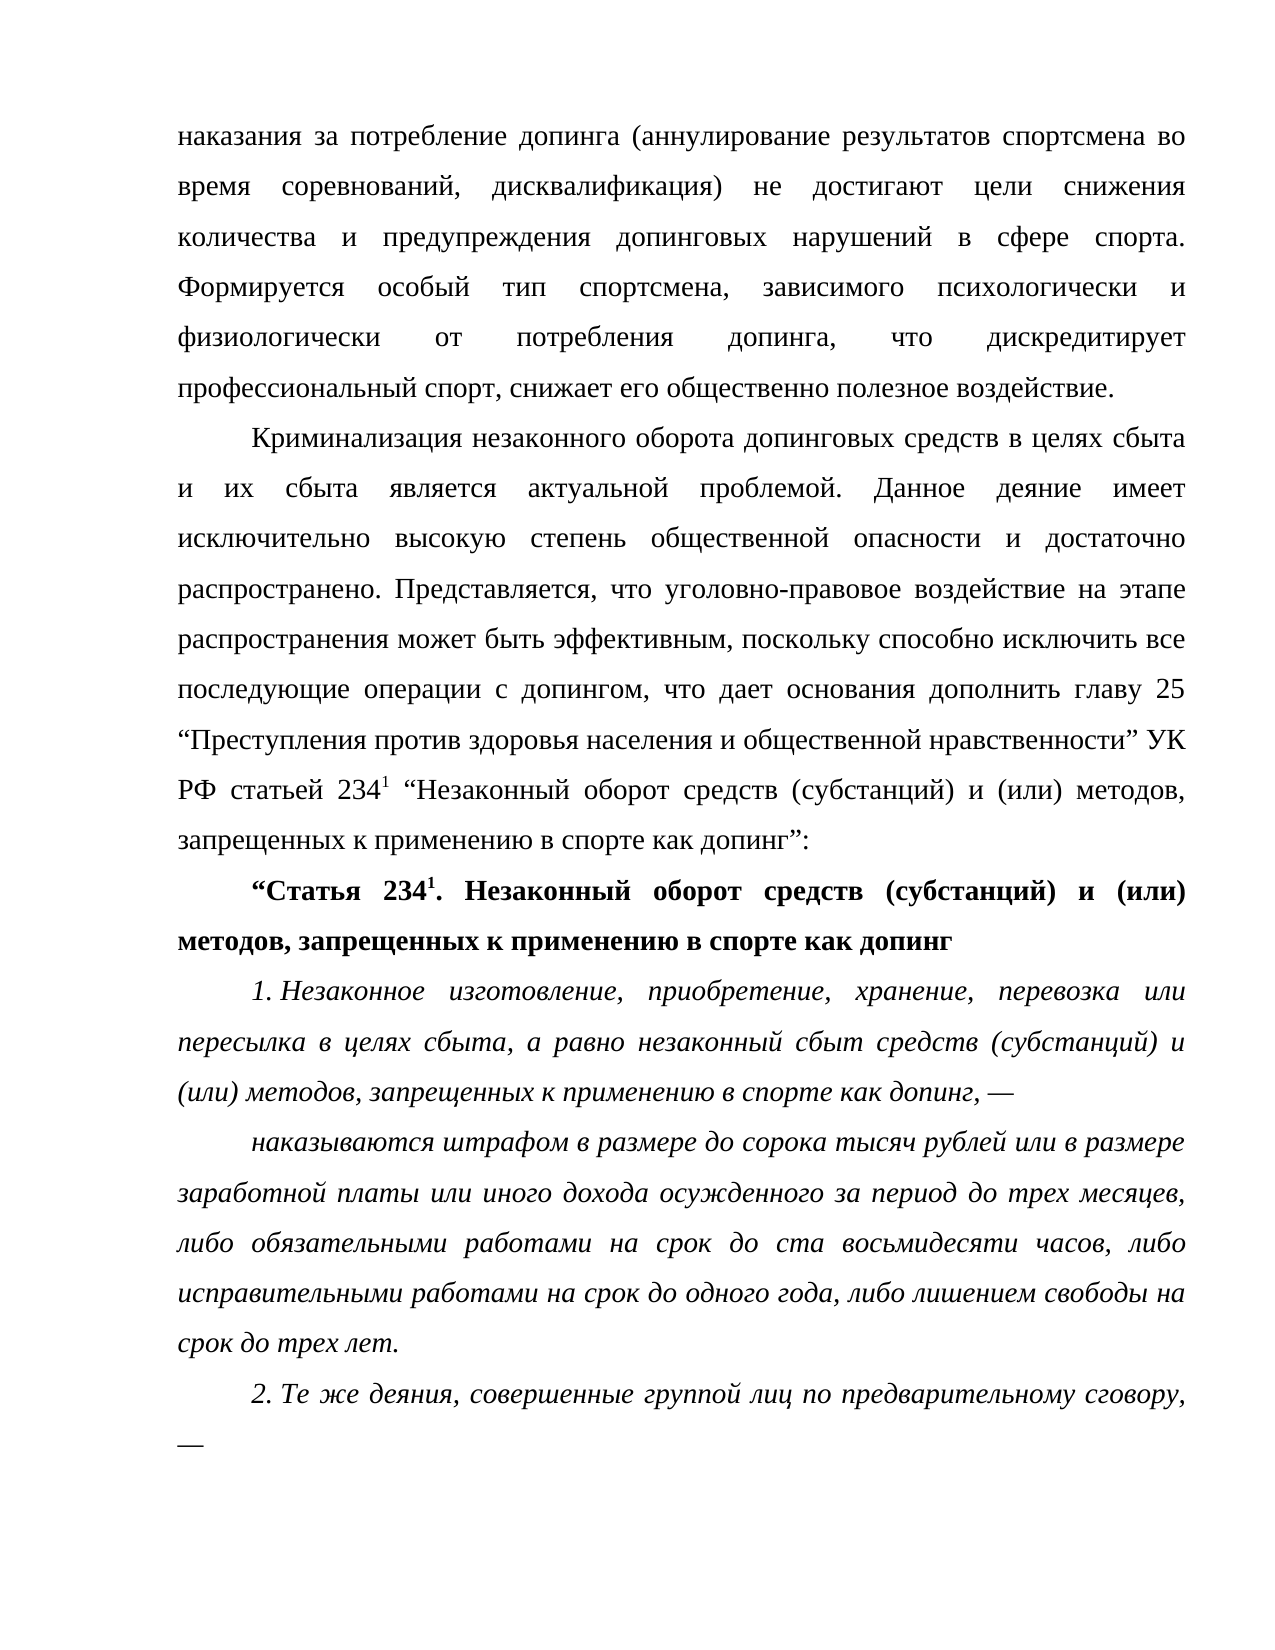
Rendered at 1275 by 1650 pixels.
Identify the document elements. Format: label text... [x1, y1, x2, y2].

text 2. Те же деяния, совершенные группой лиц по предварительному сговору, — [177, 1376, 1186, 1460]
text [177, 118, 1186, 403]
text “Статья 2341. Незаконный оборот средств (субстанций) и (или) методов, запрещенных к применению в спорте как допинг [177, 873, 1186, 957]
text 1. Незаконное изготовление, приобретение, хранение, перевозка или пересылка в целях сбыта, а равно незаконный сбыт средств (субстанций) и (или) методов, запрещенных к применению в спорте как допинг, — [177, 973, 1186, 1108]
text наказываются штрафом в размере до сорока тысяч рублей или в размере заработной платы или иного дохода осужденного за период до трех месяцев, либо обязательными работами на срок до ста восьмидесяти часов, либо исправительными работами на срок до одного года, либо лишением свободы на срок до трех лет. [177, 1124, 1186, 1359]
text Криминализация незаконного оборота допинговых средств в целях сбыта и их сбыта является актуальной проблемой. Данное деяние имеет исключительно высокую степень общественной опасности и достаточно распространено. Представляется, что уголовно-правовое воздействие на этапе распространения может быть эффективным, поскольку способно исключить все последующие операции с допингом, что дает основания дополнить главу 25 “Преступления против здоровья населения и общественной нравственности” УК РФ статьей 2341 “Незаконный оборот средств (субстанций) и (или) методов, запрещенных к применению в спорте как допинг”: [177, 420, 1186, 856]
